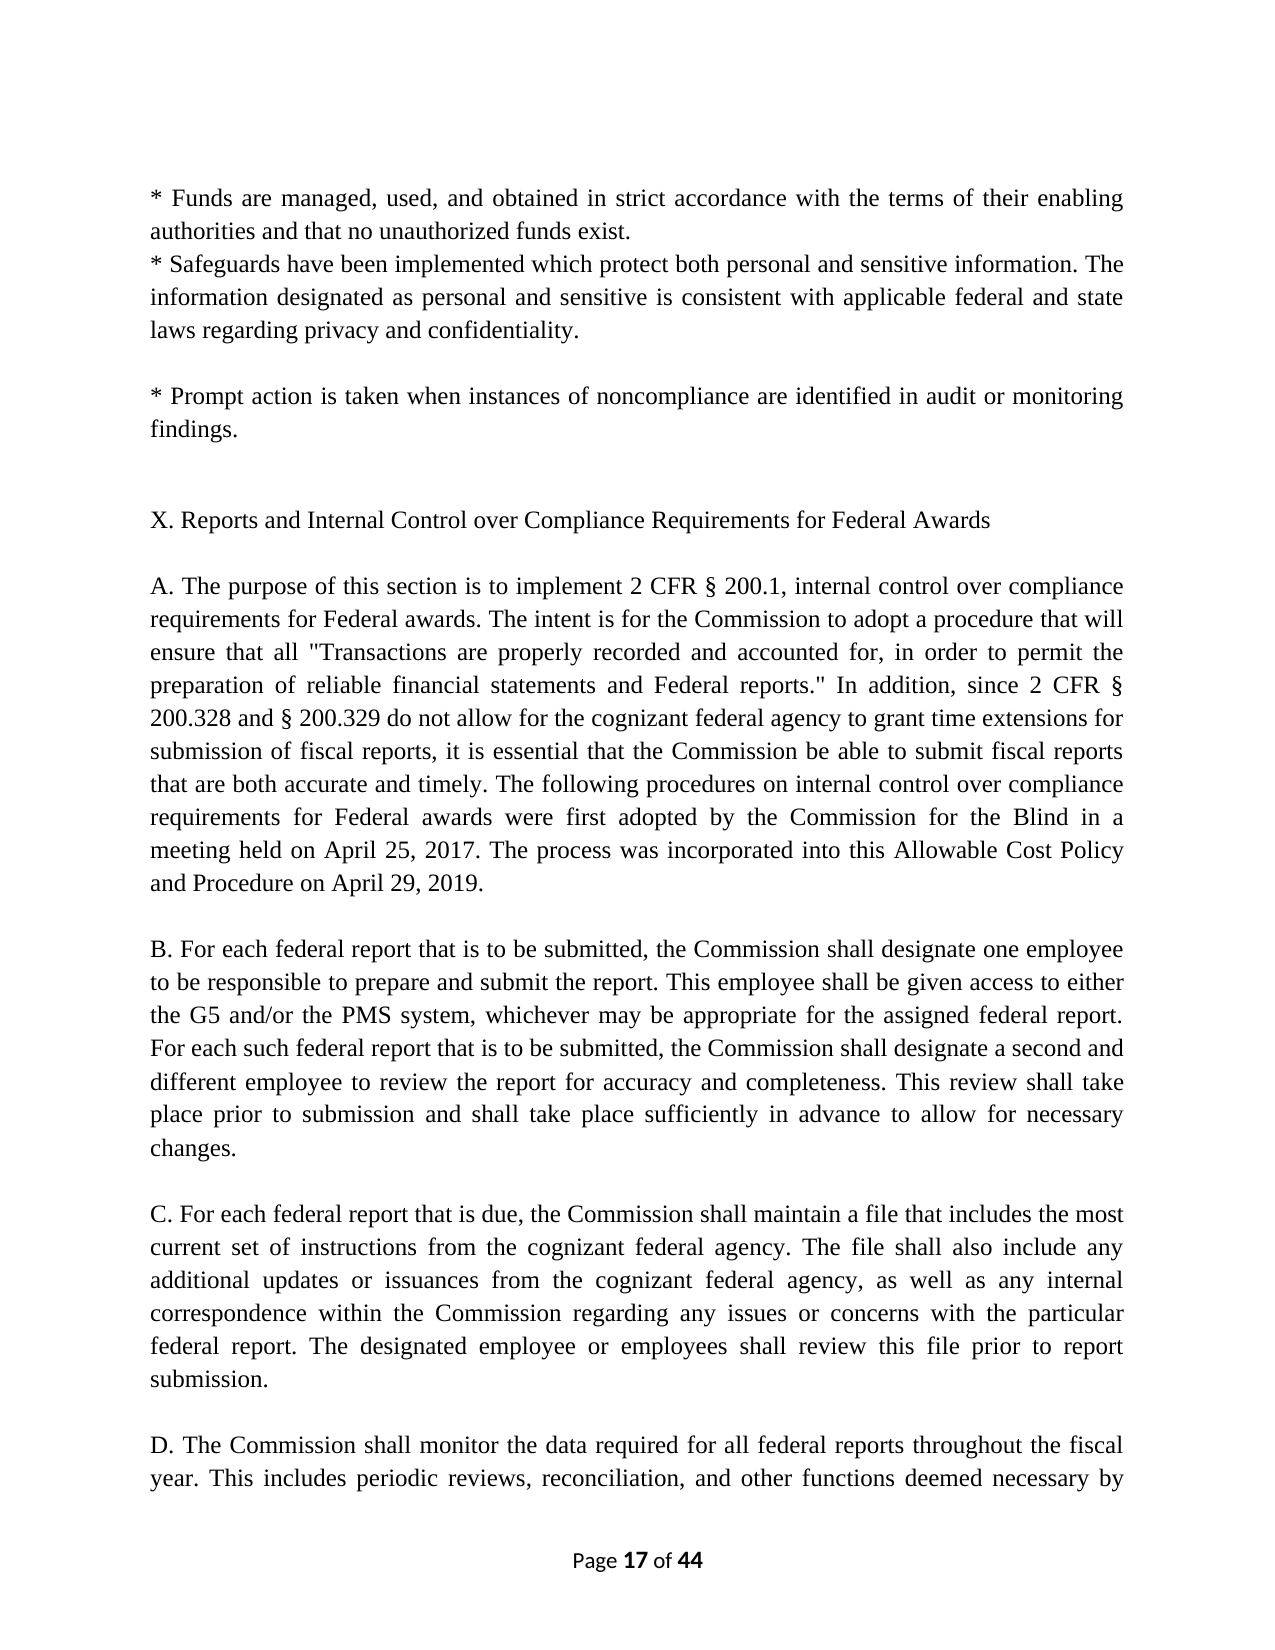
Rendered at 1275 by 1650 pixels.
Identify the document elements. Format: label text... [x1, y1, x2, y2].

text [150, 1430, 1125, 1492]
text B. For each federal report that is to be submitted, the Commission shall designate one employee to be responsible to prepare and submit the report. This employee shall be given access to either the G5 and/or the PMS system, whichever may be appropriate for the assigned federal report. For each such federal report that is to be submitted, the Commission shall designate a second and different employee to review the report for accuracy and completeness. This review shall take place prior to submission and shall take place sufficiently in advance to allow for necessary changes. [150, 934, 1125, 1161]
text * Safeguards have been implemented which protect both personal and sensitive information. The information designated as personal and sensitive is consistent with applicable federal and state laws regarding privacy and confidentiality. [150, 249, 1125, 344]
text * Funds are managed, used, and obtained in strict accordance with the terms of their enabling authorities and that no unauthorized funds exist. [150, 183, 1125, 245]
text C. For each federal report that is due, the Commission shall maintain a file that includes the most current set of instructions from the cognizant federal agency. The file shall also include any additional updates or issuances from the cognizant federal agency, as well as any internal correspondence within the Commission regarding any issues or concerns with the particular federal report. The designated employee or employees shall review this file prior to report submission. [150, 1199, 1125, 1392]
subtitle X. Reports and Internal Control over Compliance Requirements for Federal Awards [150, 505, 1125, 534]
text A. The purpose of this section is to implement 2 CFR § 200.1, internal control over compliance requirements for Federal awards. The intent is for the Commission to adopt a procedure that will ensure that all "Transactions are properly recorded and accounted for, in order to permit the preparation of reliable financial statements and Federal reports." In addition, since 2 CFR § 200.328 and § 200.329 do not allow for the cognizant federal agency to grant time extensions for submission of fiscal reports, it is essential that the Commission be able to submit fiscal reports that are both accurate and timely. The following procedures on internal control over compliance requirements for Federal awards were first adopted by the Commission for the Blind in a meeting held on April 25, 2017. The process was incorporated into this Allowable Cost Policy and Procedure on April 29, 2019. [150, 571, 1125, 897]
text * Prompt action is taken when instances of noncompliance are identified in audit or monitoring findings. [150, 381, 1125, 443]
